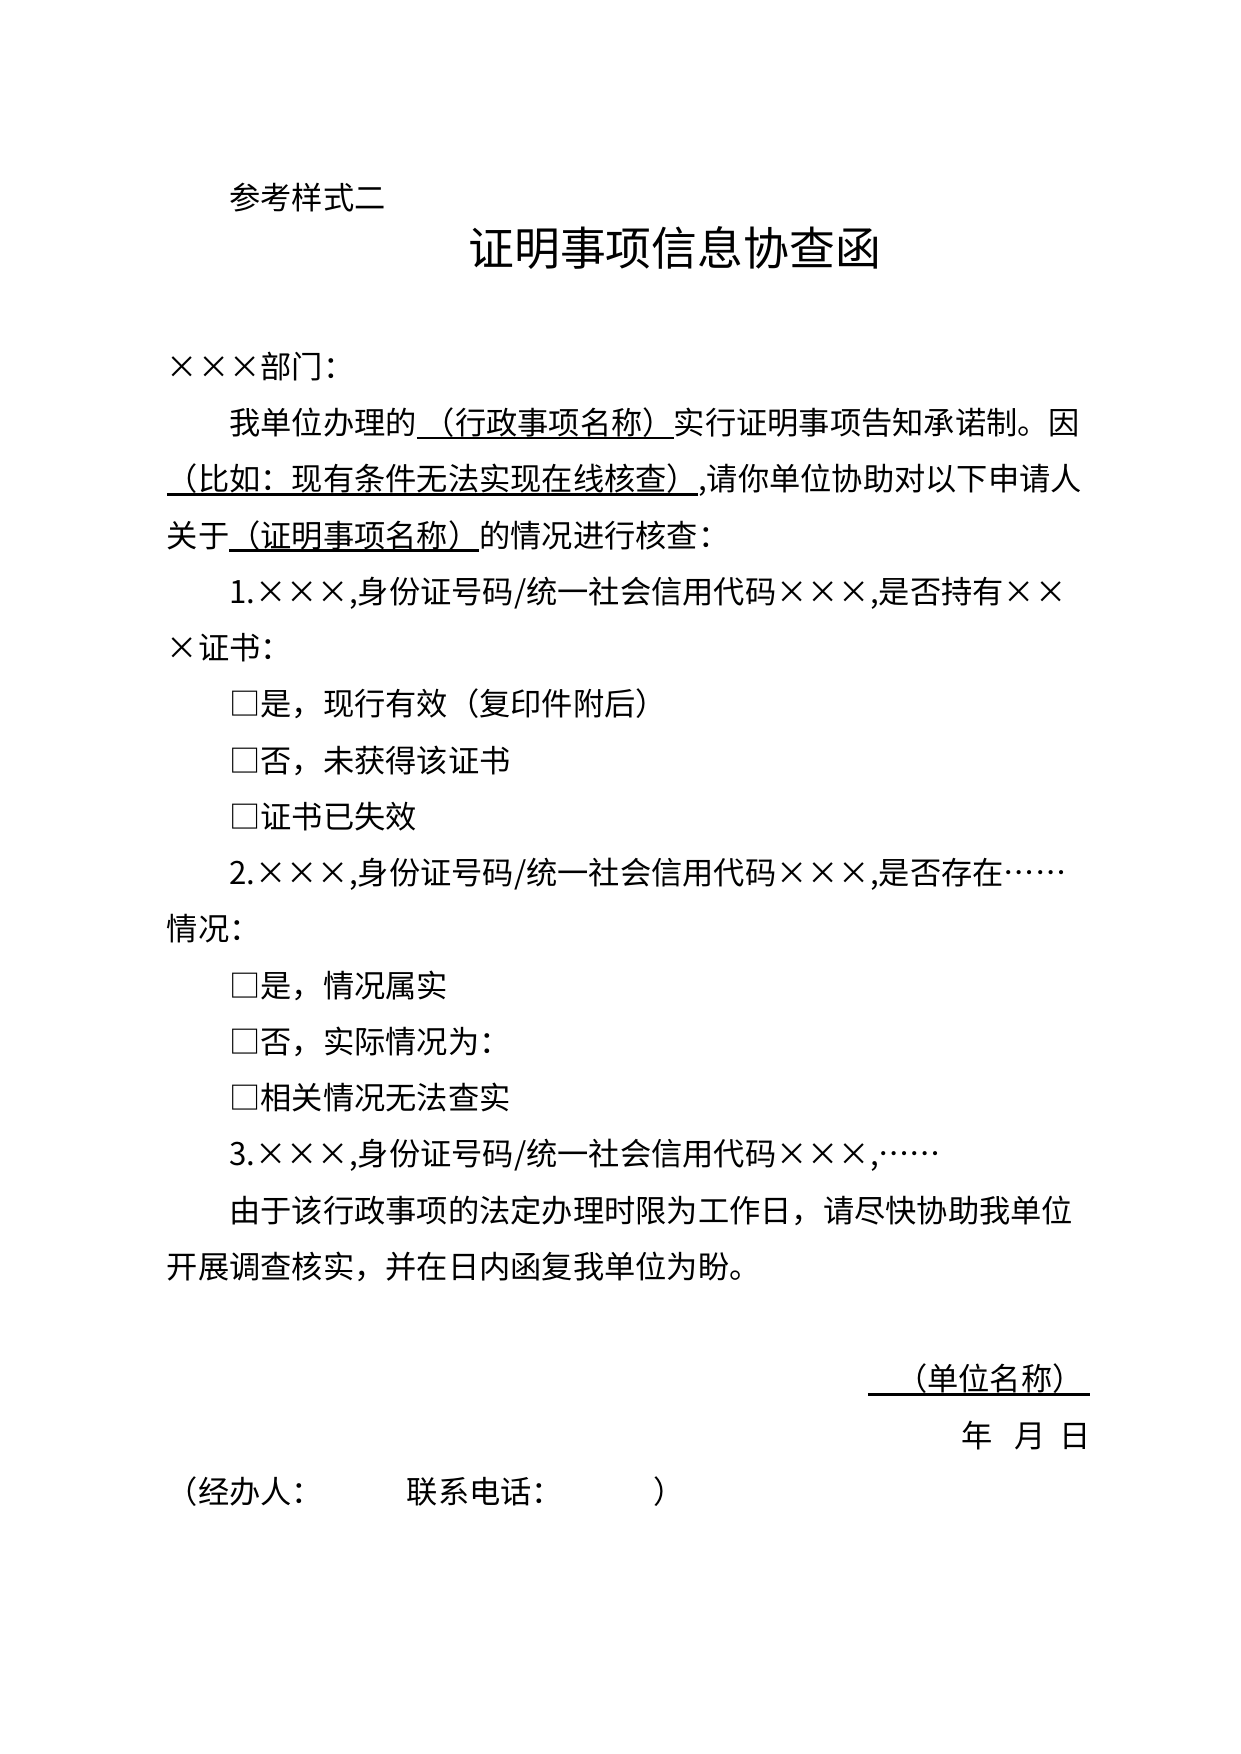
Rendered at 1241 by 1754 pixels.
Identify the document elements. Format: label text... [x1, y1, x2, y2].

text 参考样式二 [167, 164, 1090, 221]
text □是，现行有效（复印件附后） [167, 671, 1090, 727]
text □是，情况属实 [167, 952, 1090, 1008]
text □否，未获得该证书 [167, 727, 1090, 783]
text （单位名称） [167, 1346, 1090, 1402]
text 证明事项信息协查函 [167, 221, 1090, 277]
text 我单位办理的 （行政事项名称）实行证明事项告知承诺制。因（比如：现有条件无法实现在线核查）,请你单位协助对以下申请人关于（证明事项名称）的情况进行核查： [167, 389, 1090, 558]
text 1.×××,身份证号码/统一社会信用代码×××,是否持有×××证书： [167, 558, 1090, 671]
text （经办人： 联系电话： ） [167, 1458, 1090, 1514]
text ×××部门： [167, 333, 1090, 389]
text 3.×××,身份证号码/统一社会信用代码×××,…… [167, 1121, 1090, 1177]
text □否，实际情况为： [167, 1008, 1090, 1064]
text 年 月 日 [167, 1402, 1090, 1458]
text □相关情况无法查实 [167, 1064, 1090, 1121]
text 2.×××,身份证号码/统一社会信用代码×××,是否存在……情况： [167, 839, 1090, 952]
text 由于该行政事项的法定办理时限为工作日，请尽快协助我单位开展调查核实，并在日内函复我单位为盼。 [167, 1177, 1090, 1289]
text □证书已失效 [167, 783, 1090, 839]
